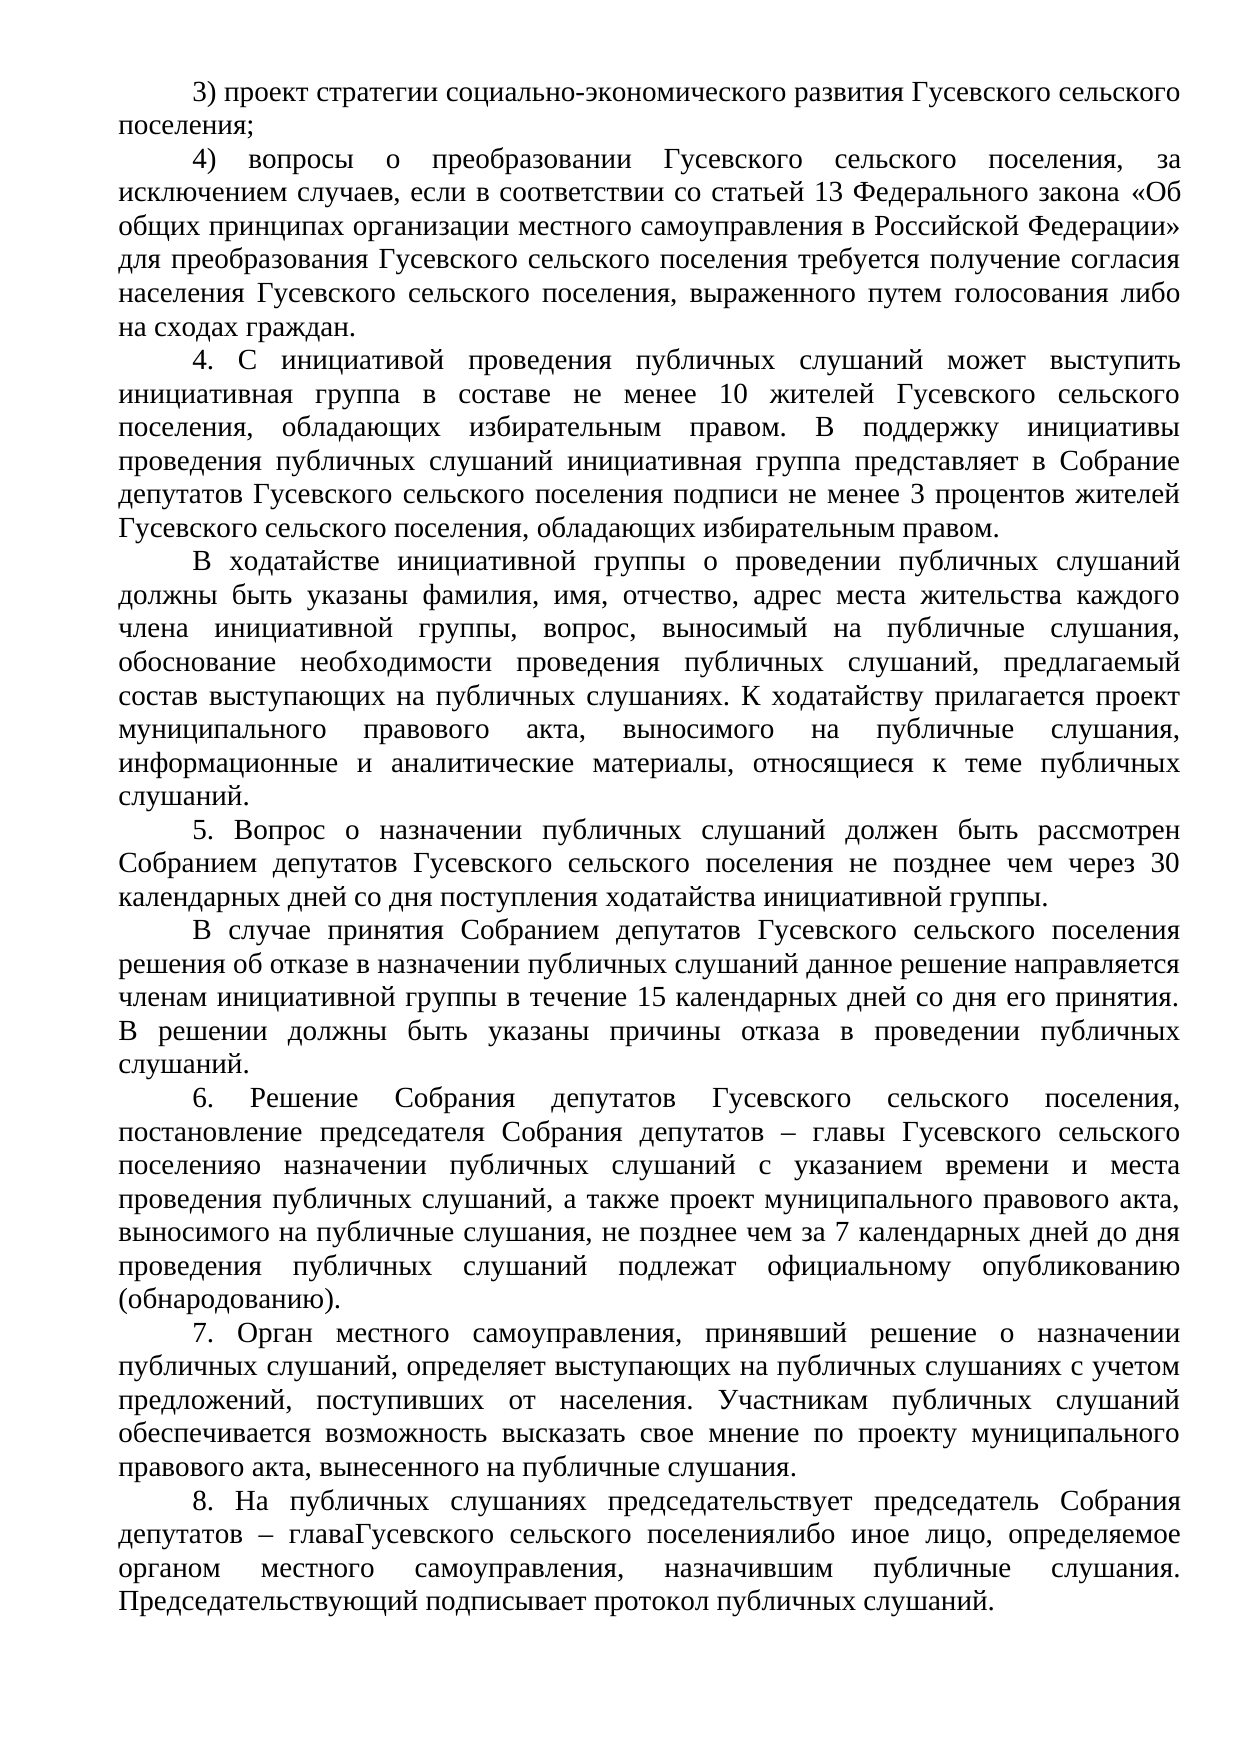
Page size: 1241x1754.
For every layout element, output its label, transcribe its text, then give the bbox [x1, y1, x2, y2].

text 5. Вопрос о назначении публичных слушаний должен быть рассмотрен Собранием депутатов Гусевского сельского поселения не позднее чем через 30 календарных дней со дня поступления ходатайства инициативной группы. [118, 812, 1181, 912]
text В ходатайстве инициативной группы о проведении публичных слушаний должны быть указаны фамилия, имя, отчество, адрес места жительства каждого члена инициативной группы, вопрос, выносимый на публичные слушания, обоснование необходимости проведения публичных слушаний, предлагаемый состав выступающих на публичных слушаниях. К ходатайству прилагается проект муниципального правового акта, выносимого на публичные слушания, информационные и аналитические материалы, относящиеся к теме публичных слушаний. [118, 543, 1181, 812]
text 6. Решение Собрания депутатов Гусевского сельского поселения, постановление председателя Собрания депутатов – главы Гусевского сельского поселенияо назначении публичных слушаний с указанием времени и места проведения публичных слушаний, а также проект муниципального правового акта, выносимого на публичные слушания, не позднее чем за 7 календарных дней до дня проведения публичных слушаний подлежат официальному опубликованию (обнародованию). [118, 1080, 1181, 1315]
text 3) проект стратегии социально-экономического развития Гусевского сельского поселения; [118, 74, 1181, 141]
text 8. На публичных слушаниях председательствует председатель Собрания депутатов – главаГусевского сельского поселениялибо иное лицо, определяемое органом местного самоуправления, назначившим публичные слушания. Председательствующий подписывает протокол публичных слушаний. [118, 1483, 1181, 1617]
text 7. Орган местного самоуправления, принявший решение о назначении публичных слушаний, определяет выступающих на публичных слушаниях с учетом предложений, поступивших от населения. Участникам публичных слушаний обеспечивается возможность высказать свое мнение по проекту муниципального правового акта, вынесенного на публичные слушания. [118, 1315, 1181, 1483]
text 4) вопросы о преобразовании Гусевского сельского поселения, за исключением случаев, если в соответствии со статьей 13 Федерального закона «Об общих принципах организации местного самоуправления в Российской Федерации» для преобразования Гусевского сельского поселения требуется получение согласия населения Гусевского сельского поселения, выраженного путем голосования либо на сходах граждан. [118, 141, 1181, 342]
text В случае принятия Собранием депутатов Гусевского сельского поселения решения об отказе в назначении публичных слушаний данное решение направляется членам инициативной группы в течение 15 календарных дней со дня его принятия. В решении должны быть указаны причины отказа в проведении публичных слушаний. [118, 912, 1181, 1080]
text 4. С инициативой проведения публичных слушаний может выступить инициативная группа в составе не менее 10 жителей Гусевского сельского поселения, обладающих избирательным правом. В поддержку инициативы проведения публичных слушаний инициативная группа представляет в Собрание депутатов Гусевского сельского поселения подписи не менее 3 процентов жителей Гусевского сельского поселения, обладающих избирательным правом. [118, 342, 1181, 543]
